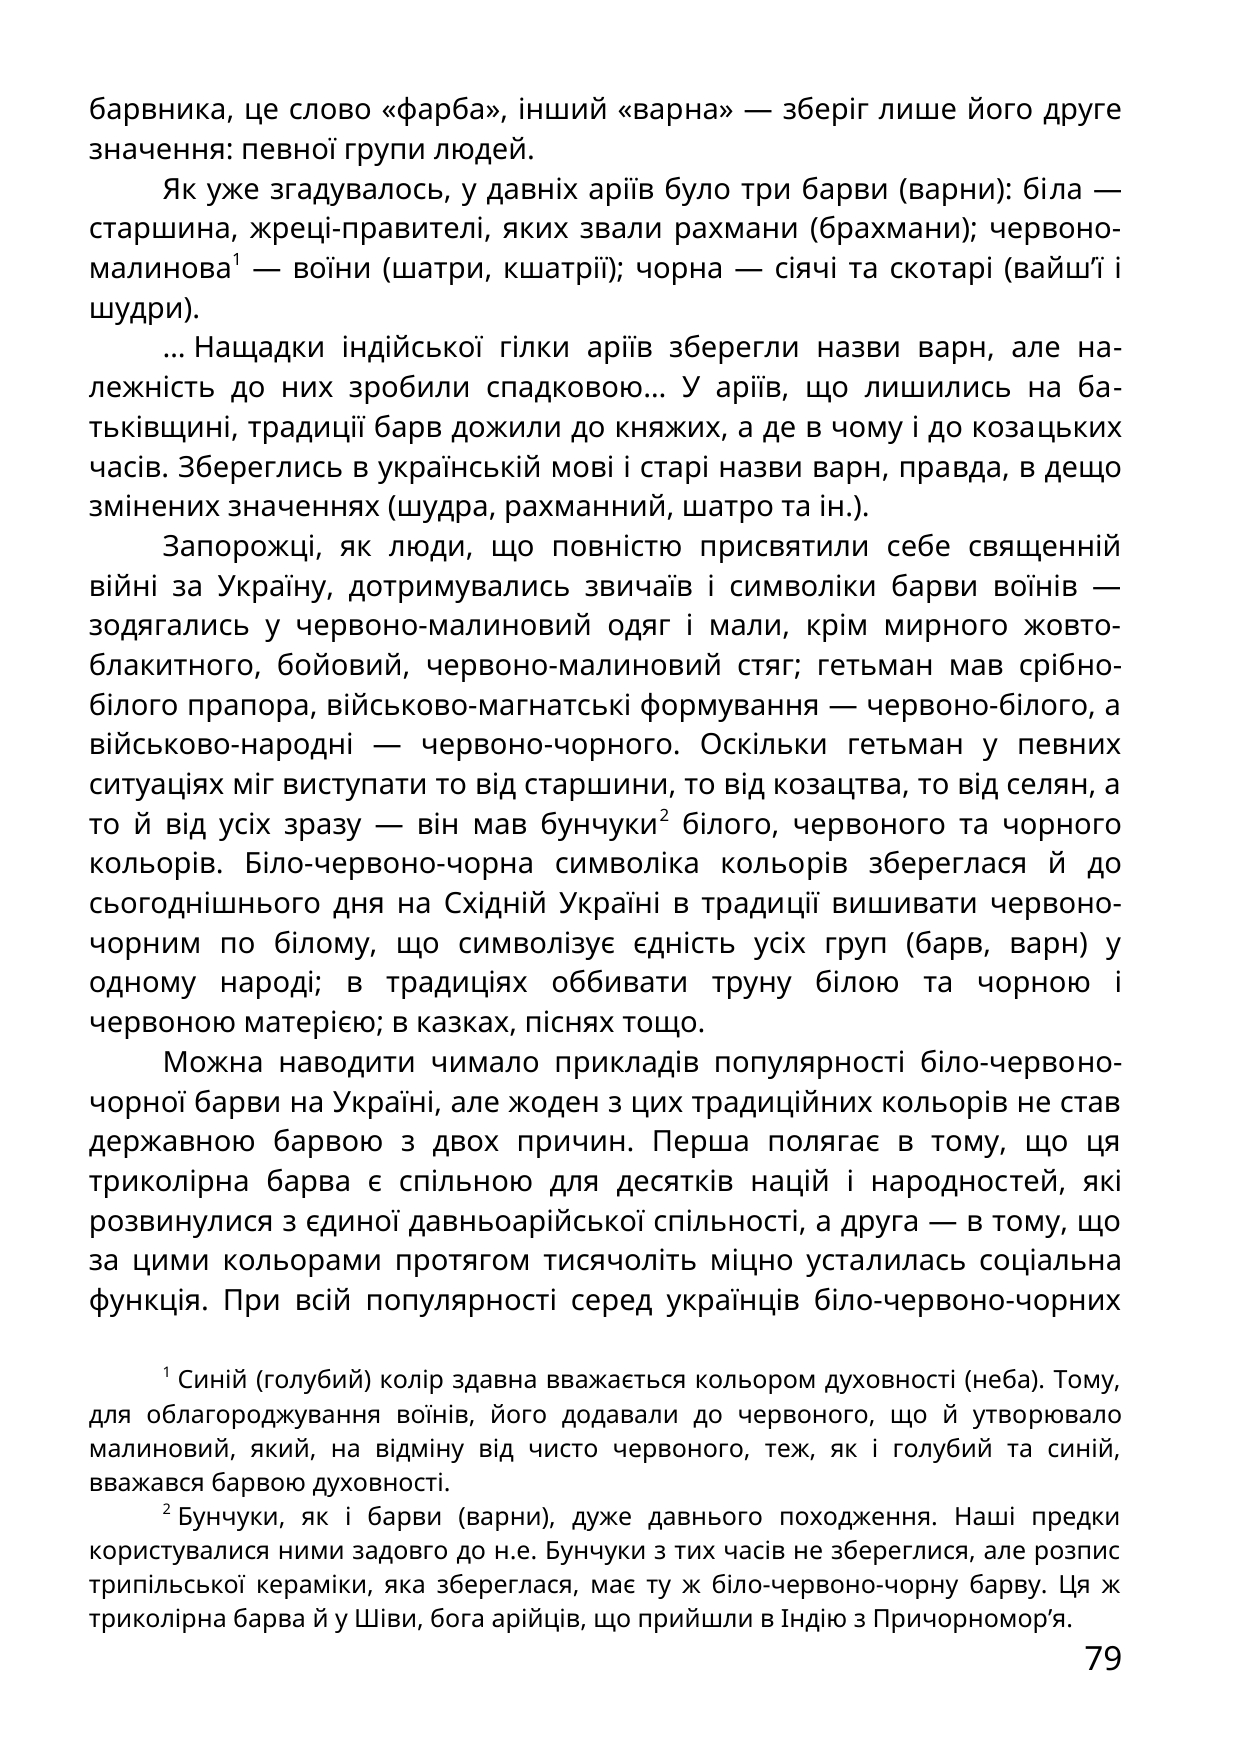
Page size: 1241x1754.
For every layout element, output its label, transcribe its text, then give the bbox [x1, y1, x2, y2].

text Запорожці, як люди, що повністю присвятили себе священній війні за Україну, дотримувались звичаїв і символіки барви воїнів — зодягались у червоно-малиновий одяг і мали, крім мирного жовто-блакитного, бойовий, червоно-малиновий стяг; гетьман мав срібно-білого прапора, військово-магнатські формування — червоно-білого, а військово-народні — червоно-чорного. Оскільки гетьман у певних ситуаціях міг виступати то від старшини, то від козацтва, то від селян, а то й від усіх зразу — він мав бунчуки білого, червоного та чорного кольорів. Біло-червоно-чорна символіка кольорів збереглася й до сьогоднішнього дня на Східній Україні в традиції вишивати червоно-чорним по білому, що символізує єдність усіх груп (барв, варн) у одному народі; в традиціях оббивати труну білою та чорною і червоною матерією; в казках, піснях тощо. [89, 525, 1122, 1041]
text … Нащадки індійської гілки аріїв зберегли назви варн, але належність до них зробили спадковою… У аріїв, що лишились на батьківщині, традиції барв дожили до княжих, а де в чому і до козацьких часів. Збереглись в українській мові і старі назви варн, правда, в дещо змінених значеннях (шудра, рахманний, шатро та ін.). [89, 327, 1122, 525]
text Як уже згадувалось, у давніх аріїв було три барви (варни): біла — старшина, жреці-правителі, яких звали рахмани (брахмани); червоно-малинова — воїни (шатри, кшатрії); чорна — сіячі та скотарі (вайш’ї і шудри). [89, 168, 1122, 327]
